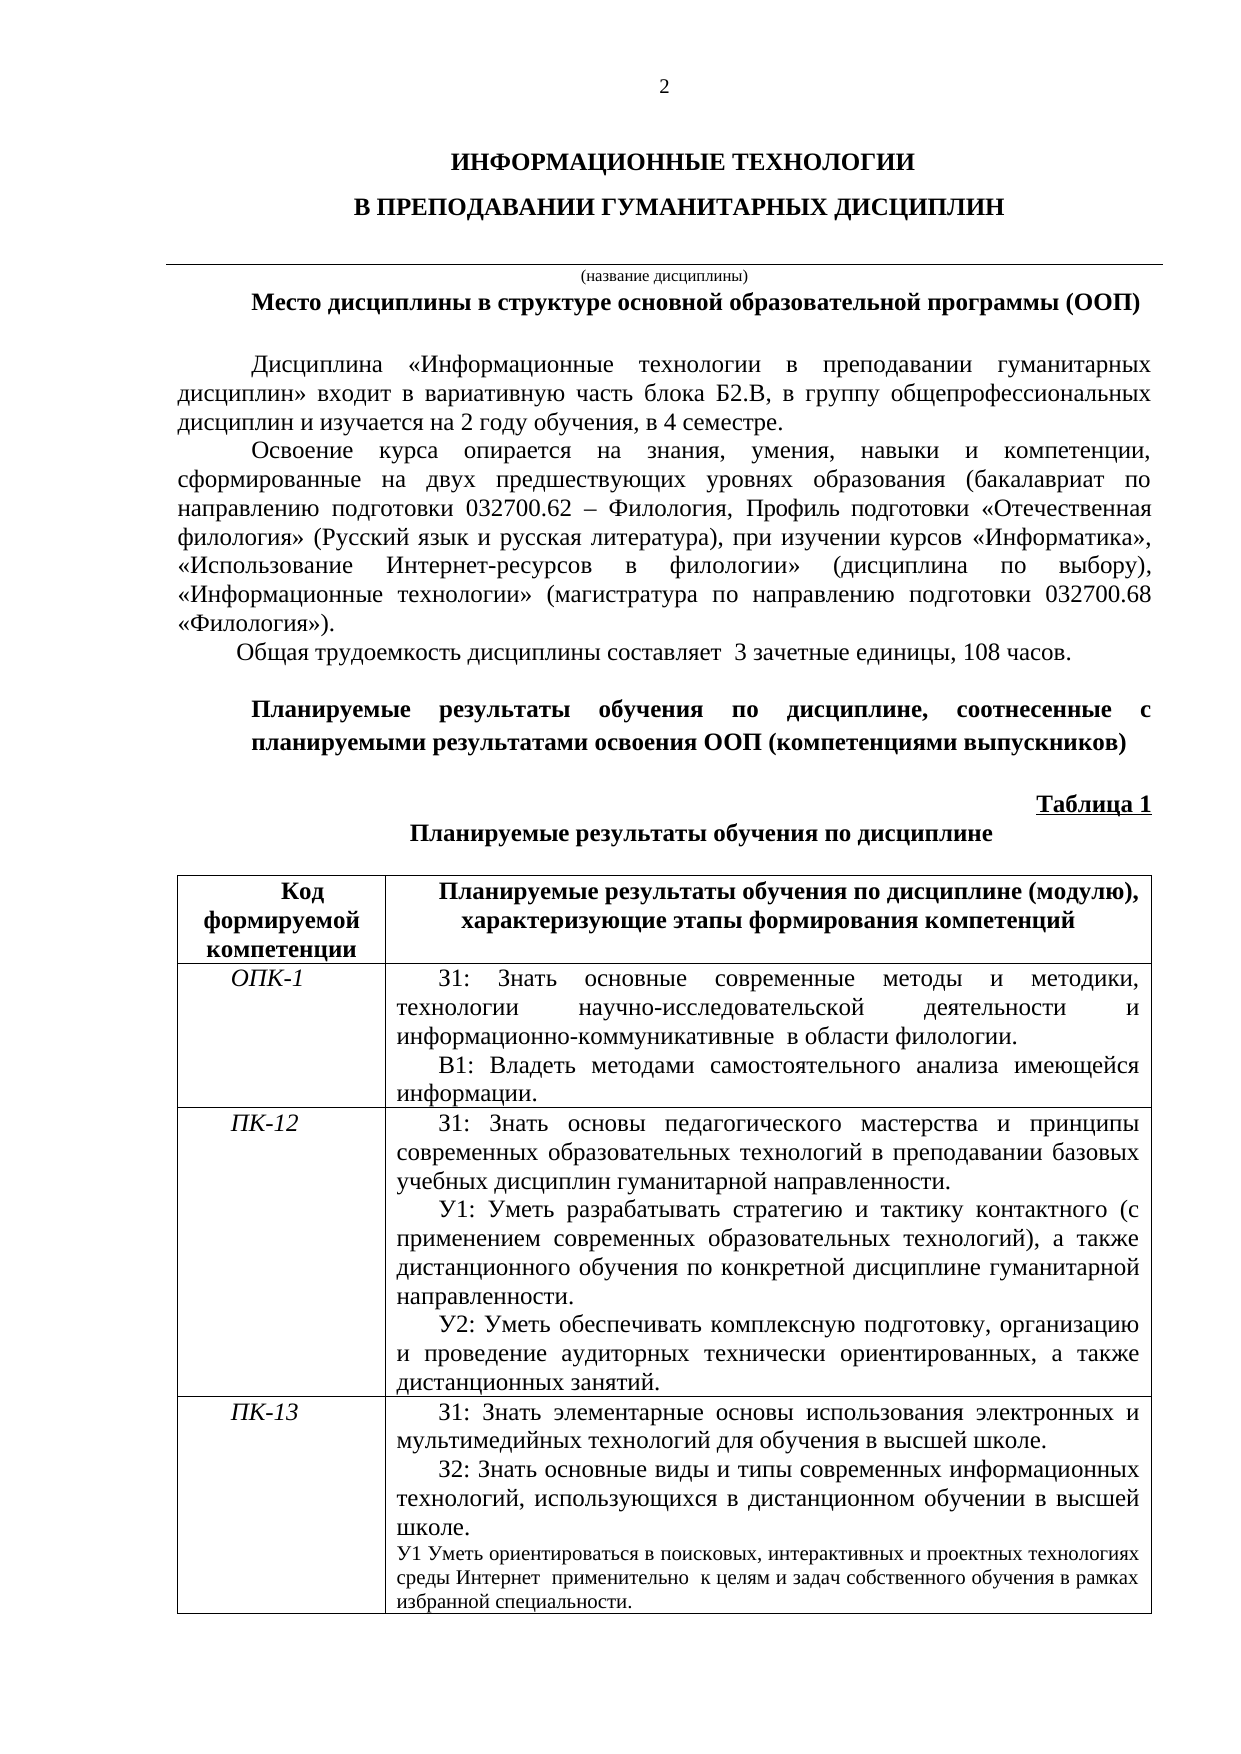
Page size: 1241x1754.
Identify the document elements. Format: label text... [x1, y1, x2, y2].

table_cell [386, 1397, 1151, 1613]
table_cell ПК-13 [178, 1397, 385, 1613]
table_header Код формируемой компетенции [178, 876, 385, 962]
table_cell З1: Знать основные современные методы и методики, технологии научно-исследовательской деятельности и информационно-коммуникативные в области филологии. В1: Владеть методами самостоятельного анализа имеющейся информации. [386, 964, 1151, 1107]
text Планируемые результаты обучения по дисциплине [177, 818, 1152, 846]
text (название дисциплины) [177, 265, 1152, 284]
table_cell ПК-12 [178, 1108, 385, 1396]
text Планируемые результаты обучения по дисциплине, соотнесенные с планируемыми результатами освоения ООП (компетенциями выпускников) [251, 694, 1152, 756]
text Место дисциплины в структуре основной образовательной программы (ООП) [251, 287, 1152, 316]
text Таблица 1 [177, 789, 1152, 818]
table_cell З1: Знать основы педагогического мастерства и принципы современных образовательных технологий в преподавании базовых учебных дисциплин гуманитарной направленности. У1: Уметь разрабатывать стратегию и тактику контактного (с применением современных образовательных технологий), а также дистанционного обучения по конкретной дисциплине гуманитарной направленности. У2: Уметь обеспечивать комплексную подготовку, организацию и проведение аудиторных технически ориентированных, а также дистанционных занятий. [386, 1108, 1151, 1396]
table_cell ОПК-1 [178, 964, 385, 1107]
text Освоение курса опирается на знания, умения, навыки и компетенции, сформированные на двух предшествующих уровнях образования (бакалавриат по направлению подготовки 032700.62 – Филология, Профиль подготовки «Отечественная филология» (Русский язык и русская литература), при изучении курсов «Информатика», «Использование Интернет-ресурсов в филологии» (дисциплина по выбору), «Информационные технологии» (магистратура по направлению подготовки 032700.68 «Филология»). [177, 435, 1152, 637]
table_header Информационные технологии в преподавании гуманитарных дисциплин [166, 147, 1163, 264]
text Дисциплина «Информационные технологии в преподавании гуманитарных дисциплин» входит в вариативную часть блока Б2.В, в группу общепрофессиональных дисциплин и изучается на 2 году обучения, в 4 семестре. [177, 349, 1152, 435]
table_header Планируемые результаты обучения по дисциплине (модулю), характеризующие этапы формирования компетенций [386, 876, 1151, 962]
text Общая трудоемкость дисциплины составляет 3 зачетные единицы, 108 часов. [177, 637, 1152, 665]
